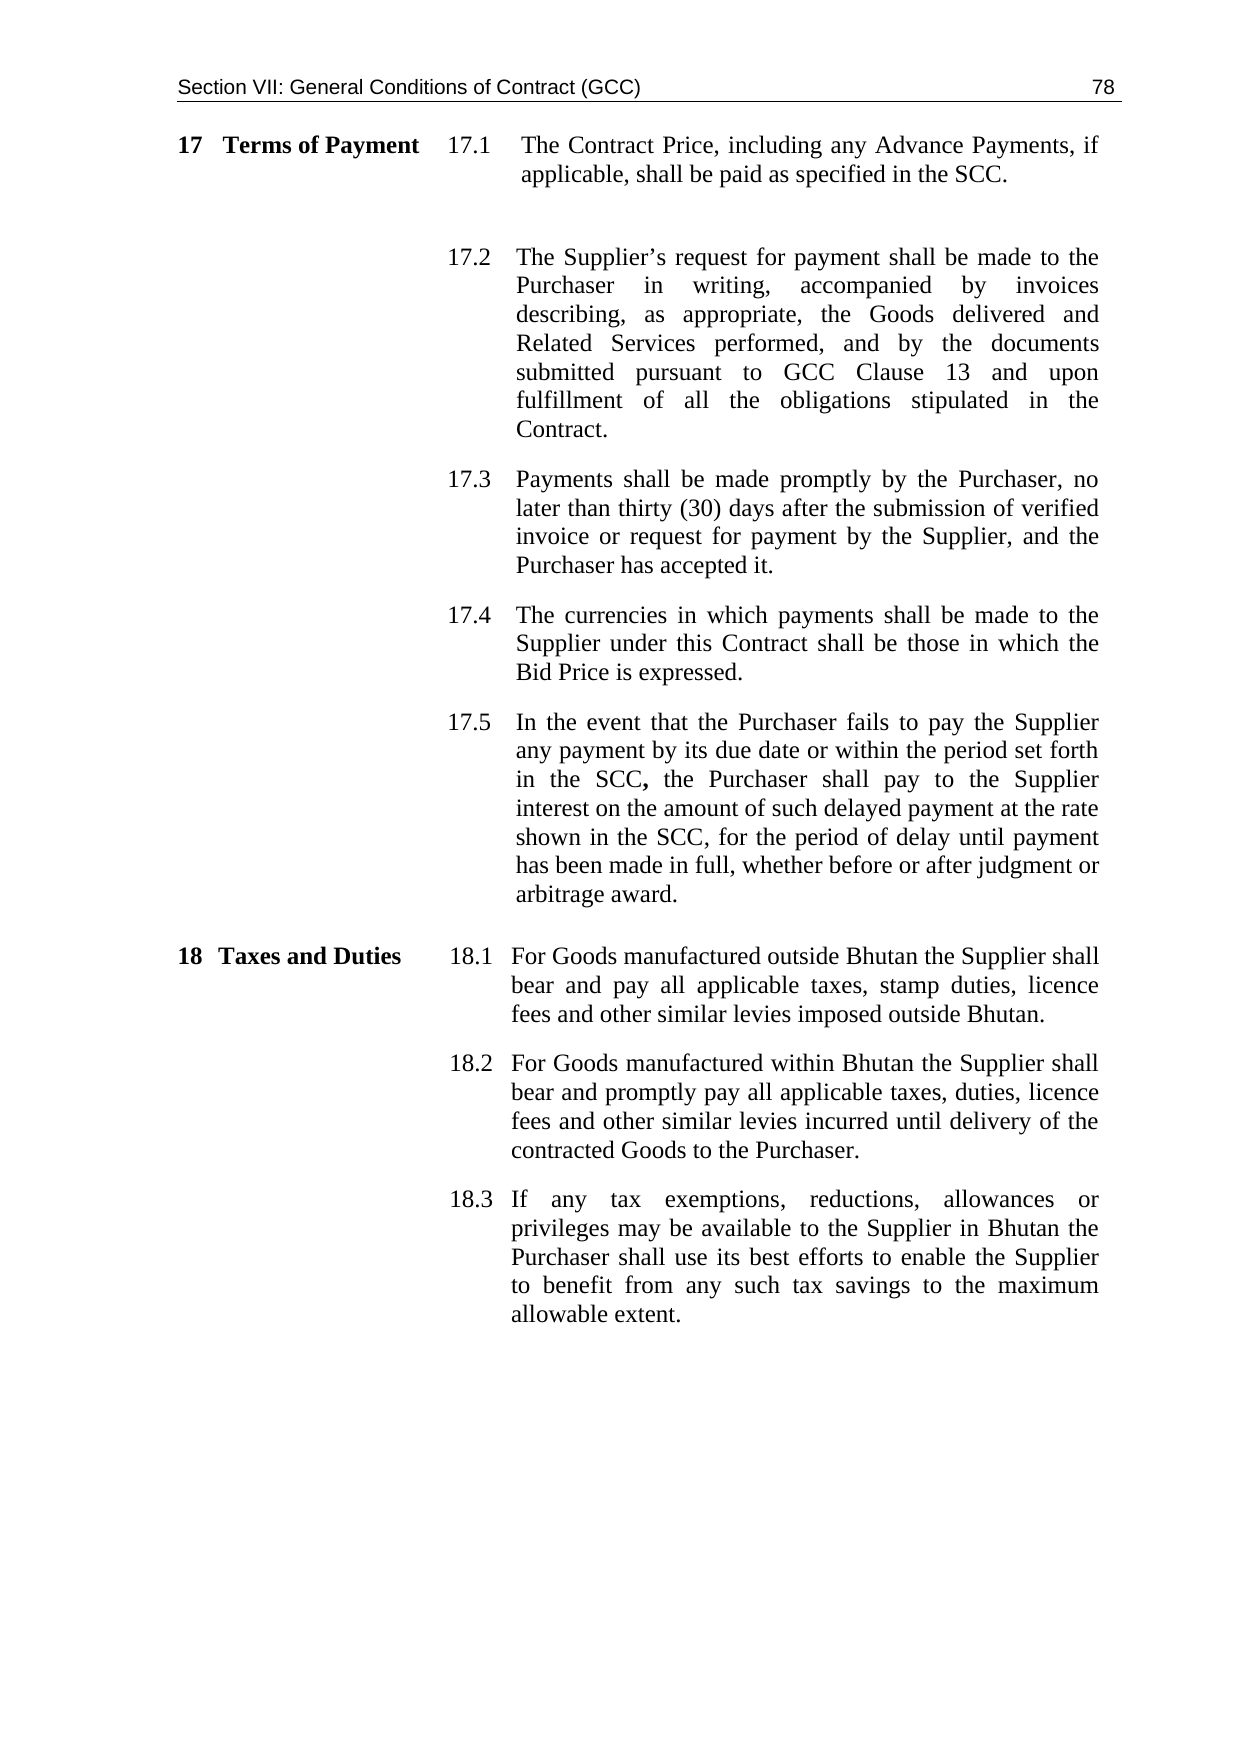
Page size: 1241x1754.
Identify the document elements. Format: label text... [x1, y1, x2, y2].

table_cell Terms of Payment [166, 118, 436, 929]
table_cell 17.1 The Contract Price, including any Advance Payments, if applicable, shall be paid as specified in the . 17.2 The Supplier’s request for payment shall be made to the Purchaser in writing, accompanied by invoices describing, as appropriate, the Goods delivered and Related Services performed, and by the documents submitted pursuant to GCC Clause 13 and upon fulfillment of all the obligations stipulated in the Contract. 17.3 Payments shall be made promptly by the Purchaser, no later than thirty (30) days after the submission of verified invoice or request for payment by the Supplier, and the Purchaser has accepted it. 17.4 The currencies in which payments shall be made to the Supplier under this Contract shall be those in which the Bid Price is expressed. In the event that the Purchaser fails to pay the Supplier any payment by its due date or within the period set forth in the , the Purchaser shall pay to the Supplier interest on the amount of such delayed payment at the rate shown in the , for the period of delay until payment has been made in full, whether before or after judgment or arbitrage award. [436, 118, 1111, 929]
table_cell Taxes and Duties [166, 929, 436, 1349]
table_cell 18.1 For Goods manufactured outside the Supplier shall bear and pay all applicable taxes, stamp duties, licence fees and other similar levies imposed outside . 18.2 For Goods manufactured within Bhutan the Supplier shall bear and promptly pay all applicable taxes, duties, licence fees and other similar levies incurred until delivery of the contracted Goods to the Purchaser. 18.3 If any tax exemptions, reductions, allowances or privileges may be available to the Supplier in the Purchaser shall use its best efforts to enable the Supplier to benefit from any such tax savings to the maximum allowable extent. [436, 929, 1111, 1349]
